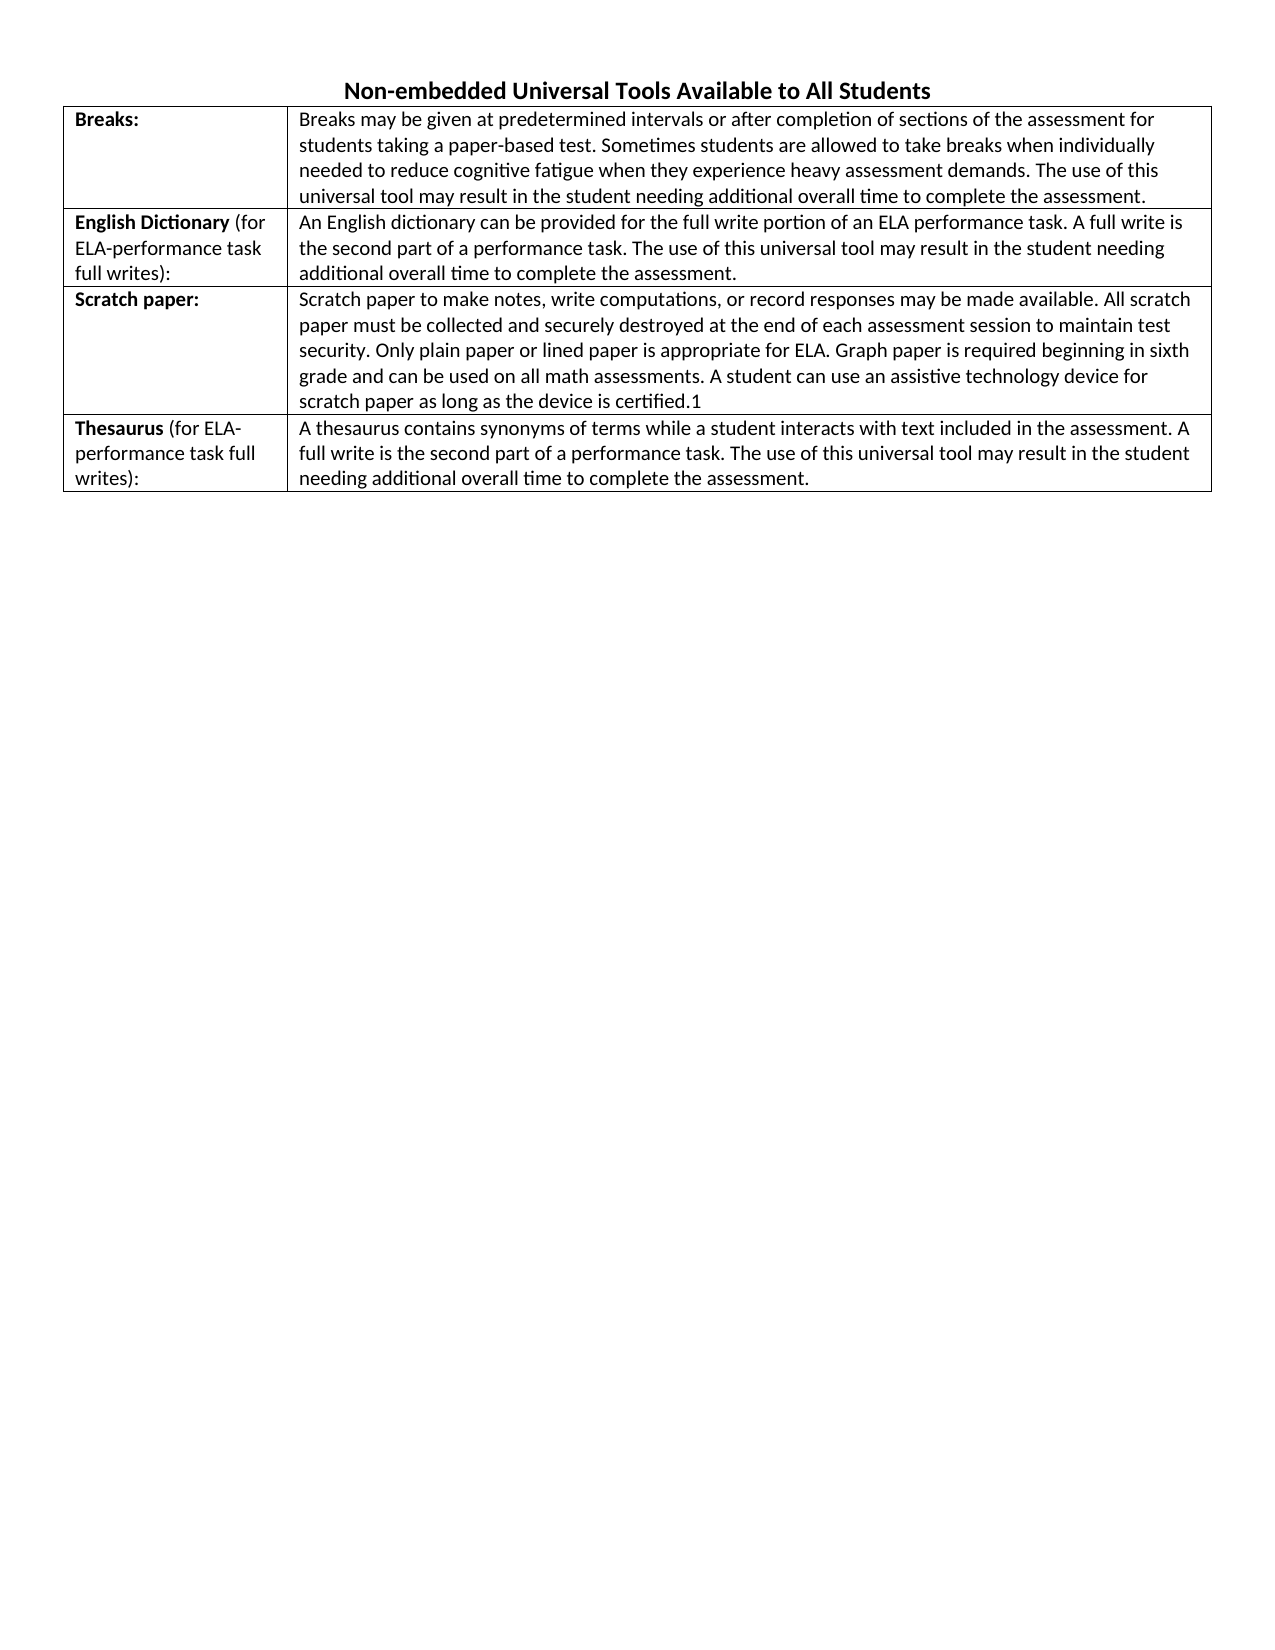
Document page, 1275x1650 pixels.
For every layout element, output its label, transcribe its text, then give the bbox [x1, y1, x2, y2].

table_header Breaks may be given at predetermined intervals or after completion of sections of the assessment for students taking a paper-based test. Sometimes students are allowed to take breaks when individually needed to reduce cognitive fatigue when they experience heavy assessment demands. The use of this universal tool may result in the student needing additional overall time to complete the assessment. [288, 107, 1211, 208]
table_cell English Dictionary (for ELA-performance task full writes): [64, 209, 287, 286]
table_cell Scratch paper: [64, 287, 287, 414]
table_cell Scratch paper to make notes, write computations, or record responses may be made available. All scratch paper must be collected and securely destroyed at the end of each assessment session to maintain test security. Only plain paper or lined paper is appropriate for ELA. Graph paper is required beginning in sixth grade and can be used on all math assessments. A student can use an assistive technology device for scratch paper as long as the device is certified.1 [288, 287, 1211, 414]
table_cell A thesaurus contains synonyms of terms while a student interacts with text included in the assessment. A full write is the second part of a performance task. The use of this universal tool may result in the student needing additional overall time to complete the assessment. [288, 415, 1211, 491]
text Non-embedded Universal Tools Available to All Students [75, 75, 1200, 106]
table_header Breaks: [64, 107, 287, 208]
table_cell An English dictionary can be provided for the full write portion of an ELA performance task. A full write is the second part of a performance task. The use of this universal tool may result in the student needing additional overall time to complete the assessment. [288, 209, 1211, 286]
table_cell Thesaurus (for ELA-performance task full writes): [64, 415, 287, 491]
